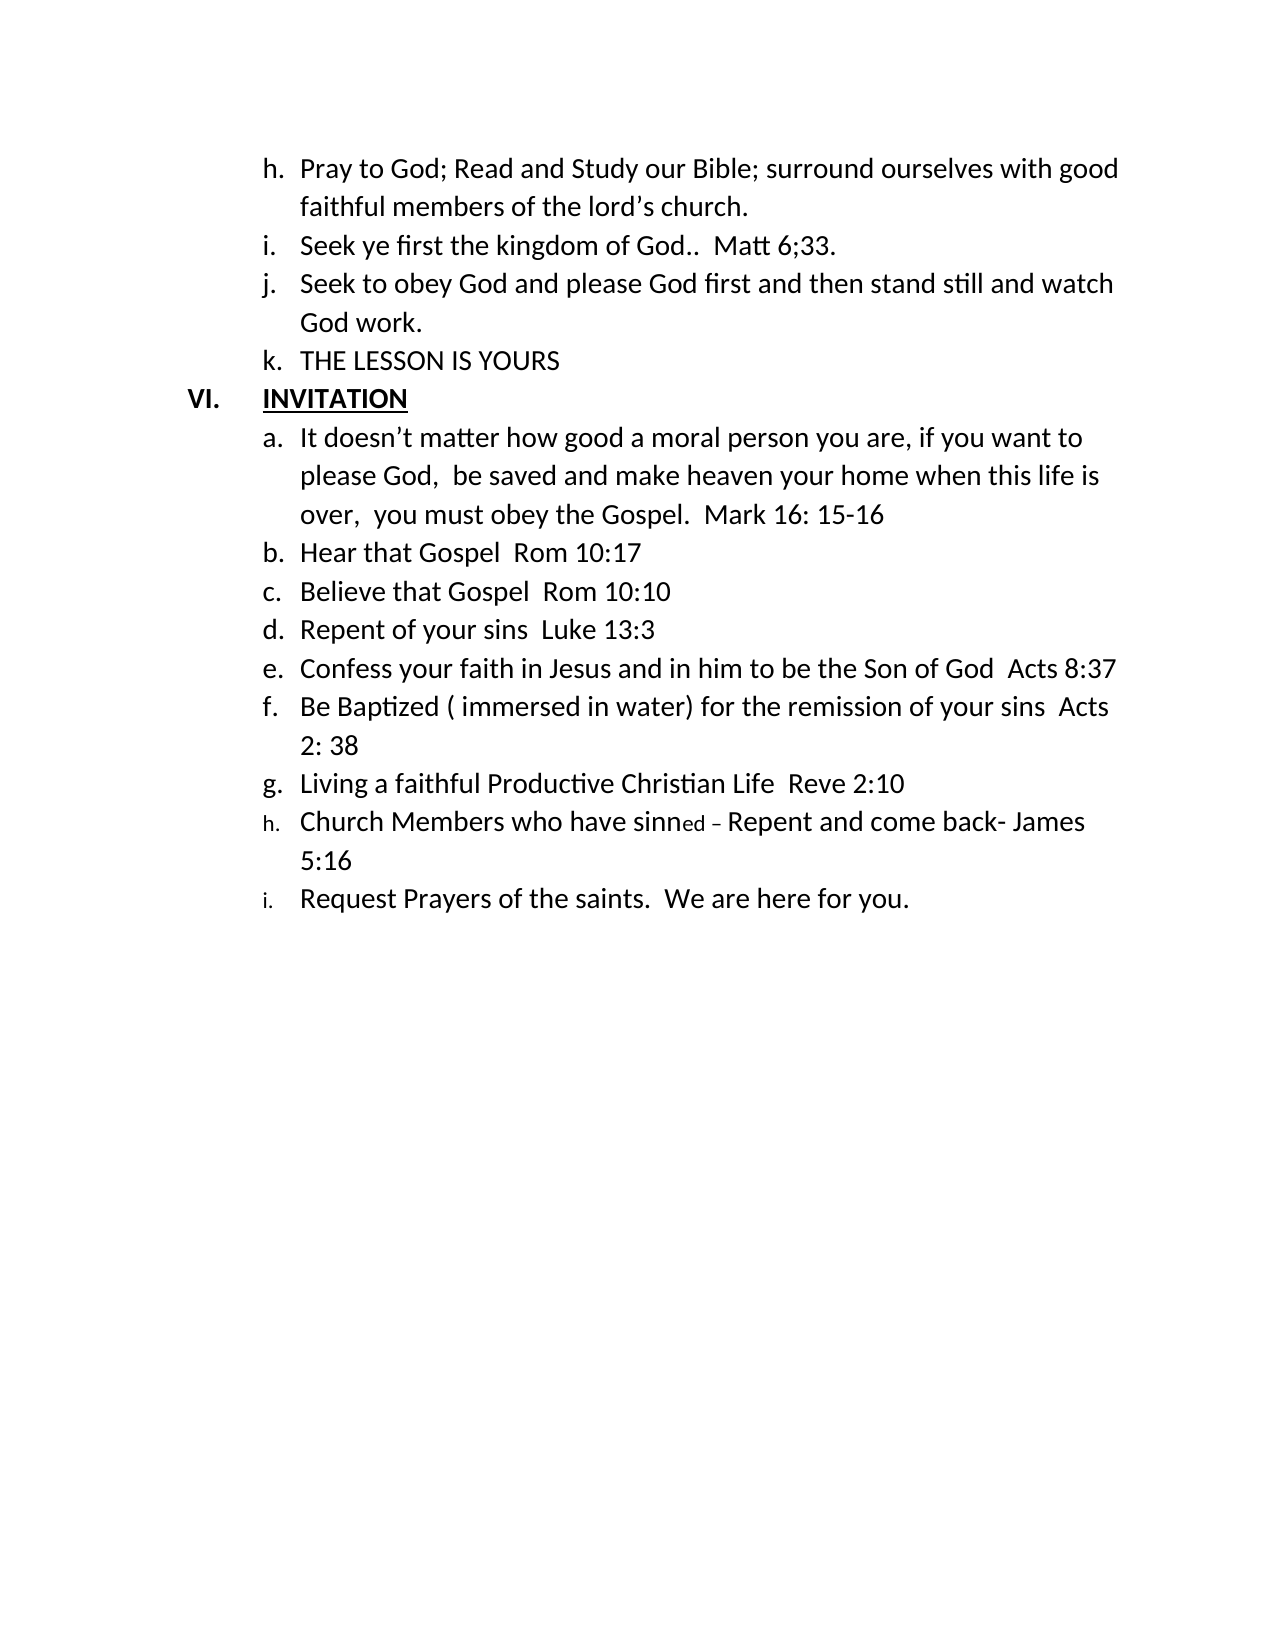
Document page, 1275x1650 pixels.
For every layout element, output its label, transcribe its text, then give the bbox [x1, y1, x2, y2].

list Hear that Gospel Rom 10:17 [262, 534, 1125, 570]
list Confess your faith in Jesus and in him to be the Son of God Acts 8:37 [262, 650, 1125, 685]
list Living a faithful Productive Christian Life Reve 2:10 [262, 765, 1125, 801]
list Be Baptized ( immersed in water) for the remission of your sins Acts 2: 38 [262, 688, 1125, 762]
list INVITATION [187, 381, 1125, 416]
list Seek ye first the kingdom of God.. Matt 6;33. [262, 227, 1125, 262]
list Believe that Gospel Rom 10:10 [262, 573, 1125, 608]
list THE LESSON IS YOURS [262, 342, 1125, 378]
list Church Members who have sinned – Repent and come back- James 5:16 [262, 803, 1125, 877]
list Request Prayers of the saints. We are here for you. [262, 880, 1125, 916]
list Repent of your sins Luke 13:3 [262, 611, 1125, 647]
list Seek to obey God and please God first and then stand still and watch God work. [262, 265, 1125, 339]
list Pray to God; Read and Study our Bible; surround ourselves with good faithful members of the lord’s church. [262, 150, 1125, 224]
list It doesn’t matter how good a moral person you are, if you want to please God, be saved and make heaven your home when this life is over, you must obey the Gospel. Mark 16: 15-16 [262, 419, 1125, 532]
